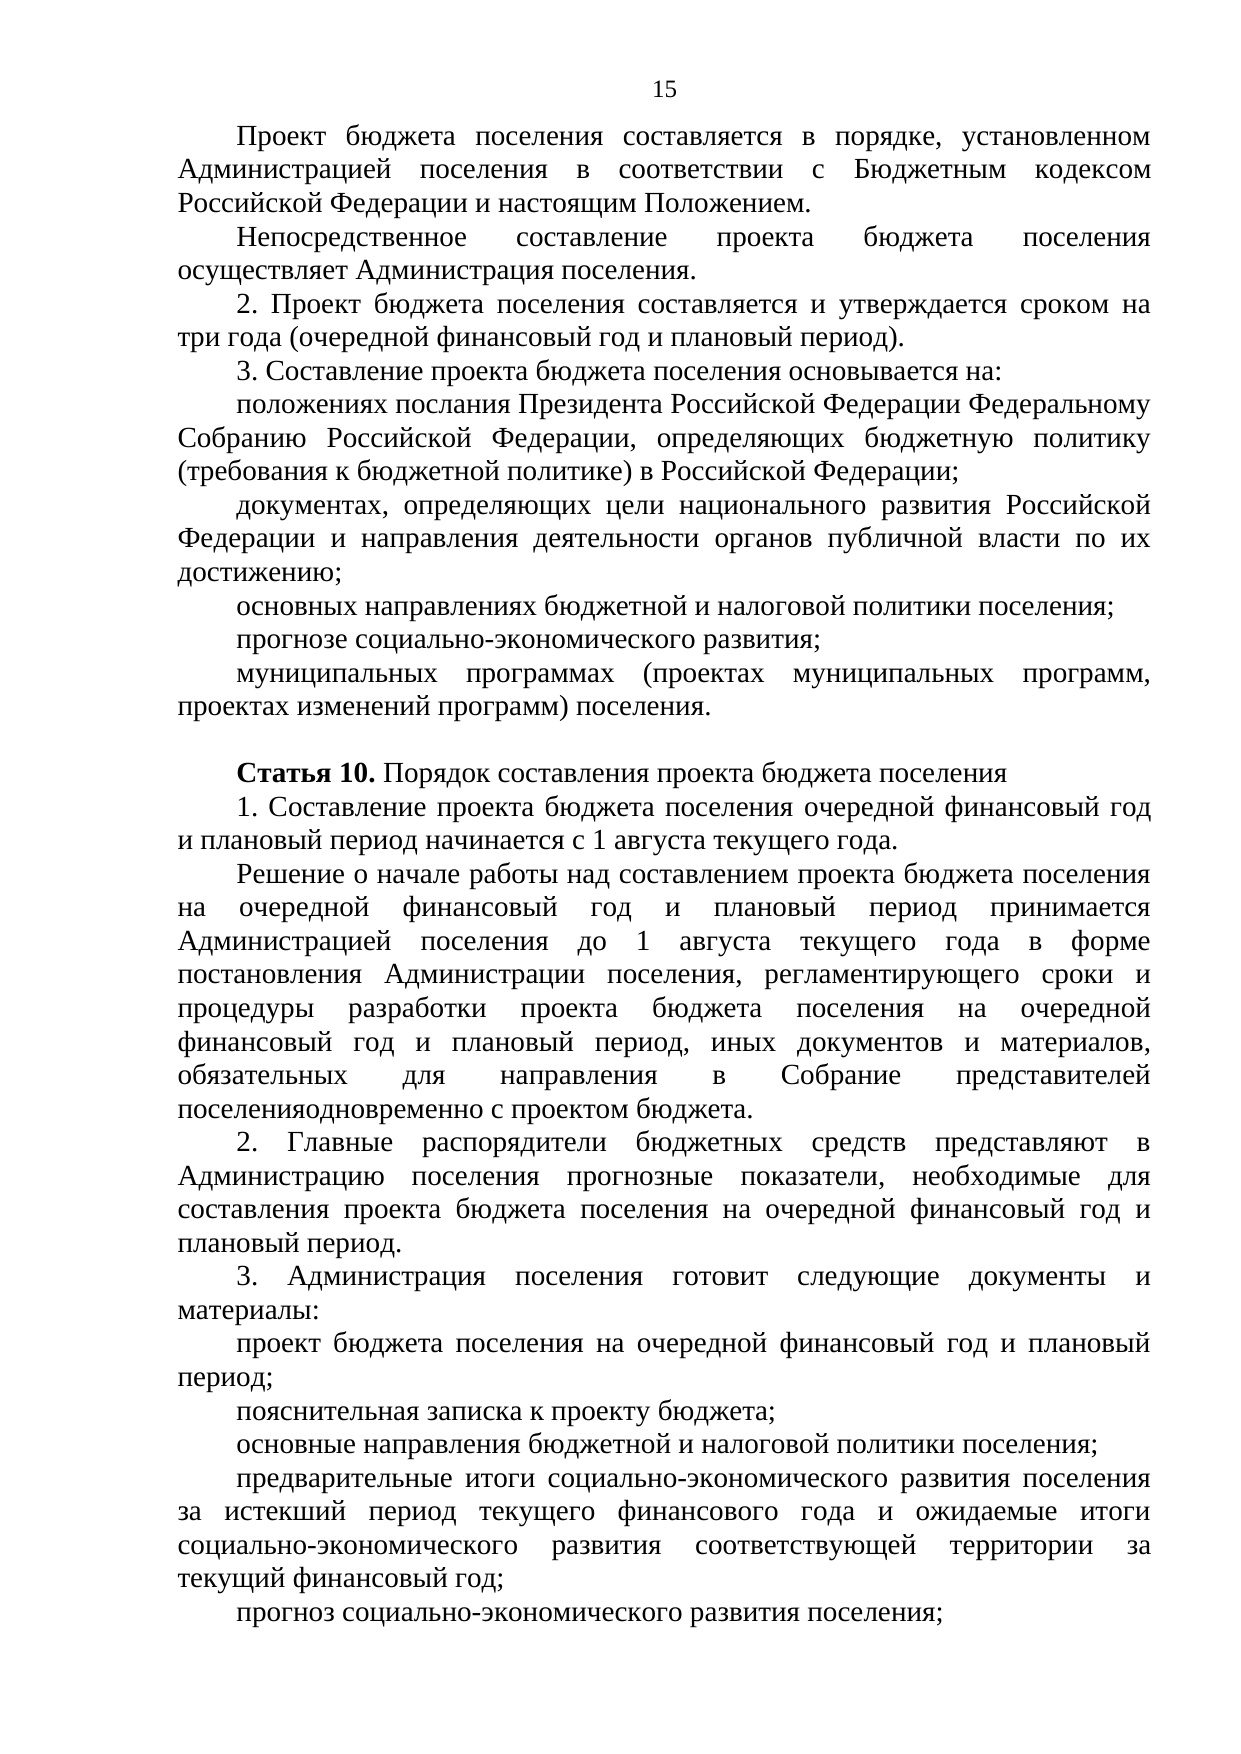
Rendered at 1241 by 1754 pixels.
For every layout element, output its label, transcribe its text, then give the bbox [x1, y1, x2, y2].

text положениях послания Президента Российской Федерации Федеральному Собранию Российской Федерации, определяющих бюджетную политику (требования к бюджетной политике) в Российской Федерации; [177, 386, 1152, 487]
text 2. Проект бюджета поселения составляется и утверждается сроком на три года (очередной финансовый год и плановый период). [177, 286, 1152, 353]
text 2. Главные распорядители бюджетных средств представляют в Администрацию поселения прогнозные показатели, необходимые для составления проекта бюджета поселения на очередной финансовый год и плановый период. [177, 1124, 1152, 1258]
text Решение о начале работы над составлением проекта бюджета поселения на очередной финансовый год и плановый период принимается Администрацией поселения до 1 августа текущего года в форме постановления Администрации поселения, регламентирующего сроки и процедуры разработки проекта бюджета поселения на очередной финансовый год и плановый период, иных документов и материалов, обязательных для направления в Собрание представителей поселенияодновременно с проектом бюджета. [177, 856, 1152, 1124]
text проект бюджета поселения на очередной финансовый год и плановый период; [177, 1326, 1152, 1393]
text Непосредственное составление проекта бюджета поселения осуществляет Администрация поселения. [177, 219, 1152, 286]
text основные направления бюджетной и налоговой политики поселения; [177, 1426, 1152, 1460]
text 3. Составление проекта бюджета поселения основывается на: [177, 353, 1152, 386]
text прогноз социально-экономического развития поселения; [177, 1594, 1152, 1627]
text 1. Составление проекта бюджета поселения очередной финансовый год и плановый период начинается с 1 августа текущего года. [177, 789, 1152, 856]
text прогнозе социально-экономического развития; [177, 621, 1152, 655]
text предварительные итоги социально-экономического развития поселения за истекший период текущего финансового года и ожидаемые итоги социально-экономического развития соответствующей территории за текущий финансовый год; [177, 1460, 1152, 1594]
text пояснительная записка к проекту бюджета; [177, 1393, 1152, 1426]
text 3. Администрация поселения готовит следующие документы и материалы: [177, 1258, 1152, 1326]
text документах, определяющих цели национального развития Российской Федерации и направления деятельности органов публичной власти по их достижению; [177, 487, 1152, 588]
text муниципальных программах (проектах муниципальных программ, проектах изменений программ) поселения. [177, 655, 1152, 722]
text Статья 10. Порядок составления проекта бюджета поселения [177, 755, 1152, 789]
text Проект бюджета поселения составляется в порядке, установленном Администрацией поселения в соответствии с Бюджетным кодексом Российской Федерации и настоящим Положением. [177, 118, 1152, 219]
text основных направлениях бюджетной и налоговой политики поселения; [177, 588, 1152, 621]
